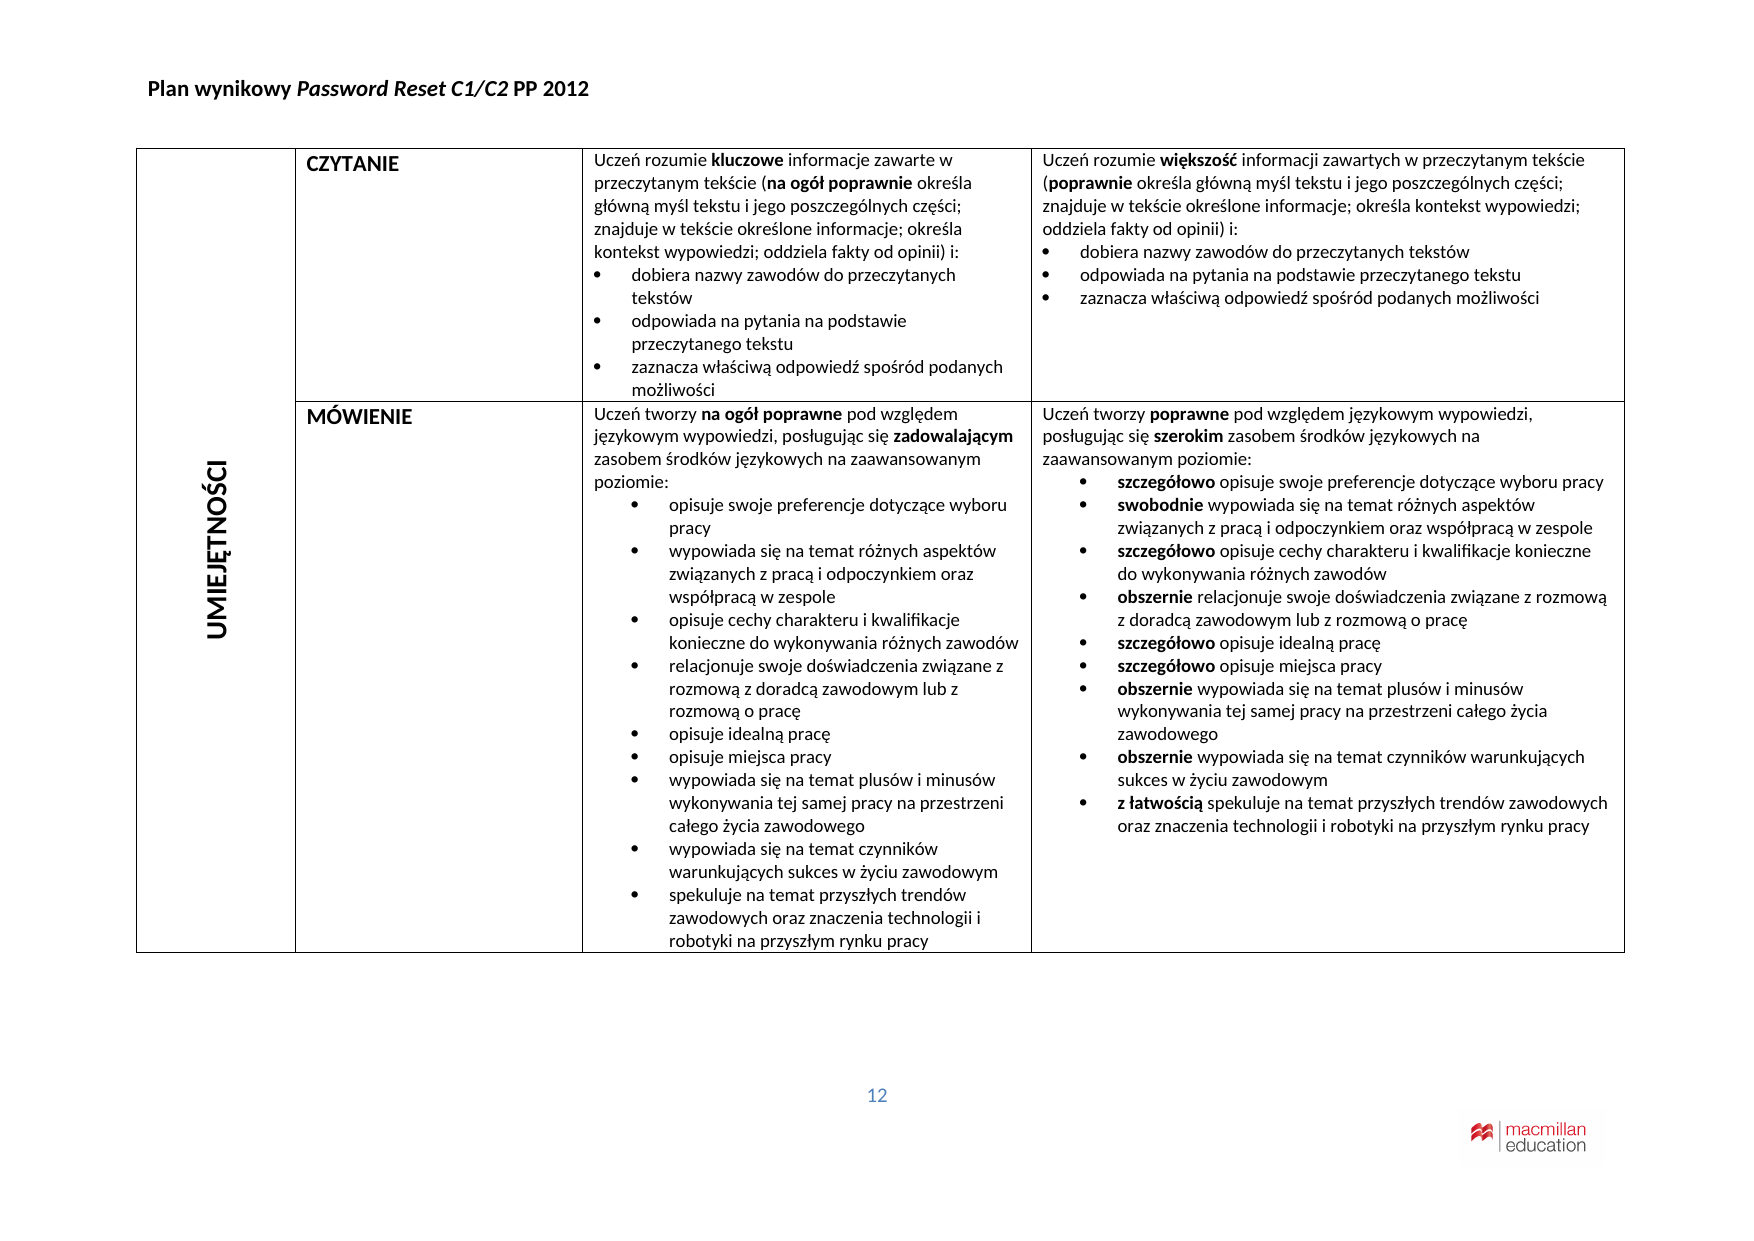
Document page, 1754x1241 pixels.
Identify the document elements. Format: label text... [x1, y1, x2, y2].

table_cell Uczeń tworzy poprawne pod względem językowym wypowiedzi, posługując się szerokim zasobem środków językowych na zaawansowanym poziomie: szczegółowo opisuje swoje preferencje dotyczące wyboru pracy swobodnie wypowiada się na temat różnych aspektów związanych z pracą i odpoczynkiem oraz współpracą w zespole szczegółowo opisuje cechy charakteru i kwalifikacje konieczne do wykonywania różnych zawodów obszernie relacjonuje swoje doświadczenia związane z rozmową z doradcą zawodowym lub z rozmową o pracę szczegółowo opisuje idealną pracę szczegółowo opisuje miejsca pracy obszernie wypowiada się na temat plusów i minusów wykonywania tej samej pracy na przestrzeni całego życia zawodowego obszernie wypowiada się na temat czynników warunkujących sukces w życiu zawodowym z łatwością spekuluje na temat przyszłych trendów zawodowych oraz znaczenia technologii i robotyki na przyszłym rynku pracy [1032, 402, 1624, 952]
table_cell MÓWIENIE [296, 402, 582, 952]
table_cell Uczeń rozumie większość informacji zawartych w przeczytanym tekście (poprawnie określa główną myśl tekstu i jego poszczególnych części; znajduje w tekście określone informacje; określa kontekst wypowiedzi; oddziela fakty od opinii) i: dobiera nazwy zawodów do przeczytanych tekstów odpowiada na pytania na podstawie przeczytanego tekstu zaznacza właściwą odpowiedź spośród podanych możliwości [1032, 149, 1624, 401]
table_cell UMIEJĘTNOŚCI [137, 149, 295, 952]
table_cell Uczeń tworzy na ogół poprawne pod względem językowym wypowiedzi, posługując się zadowalającym zasobem środków językowych na zaawansowanym poziomie: opisuje swoje preferencje dotyczące wyboru pracy wypowiada się na temat różnych aspektów związanych z pracą i odpoczynkiem oraz współpracą w zespole opisuje cechy charakteru i kwalifikacje konieczne do wykonywania różnych zawodów relacjonuje swoje doświadczenia związane z rozmową z doradcą zawodowym lub z rozmową o pracę opisuje idealną pracę opisuje miejsca pracy wypowiada się na temat plusów i minusów wykonywania tej samej pracy na przestrzeni całego życia zawodowego wypowiada się na temat czynników warunkujących sukces w życiu zawodowym spekuluje na temat przyszłych trendów zawodowych oraz znaczenia technologii i robotyki na przyszłym rynku pracy [583, 402, 1031, 952]
table_cell Uczeń rozumie kluczowe informacje zawarte w przeczytanym tekście (na ogół poprawnie określa główną myśl tekstu i jego poszczególnych części; znajduje w tekście określone informacje; określa kontekst wypowiedzi; oddziela fakty od opinii) i: dobiera nazwy zawodów do przeczytanych tekstów odpowiada na pytania na podstawie przeczytanego tekstu zaznacza właściwą odpowiedź spośród podanych możliwości [583, 149, 1031, 401]
table_cell CZYTANIE [296, 149, 582, 401]
picture [1457, 1108, 1607, 1167]
